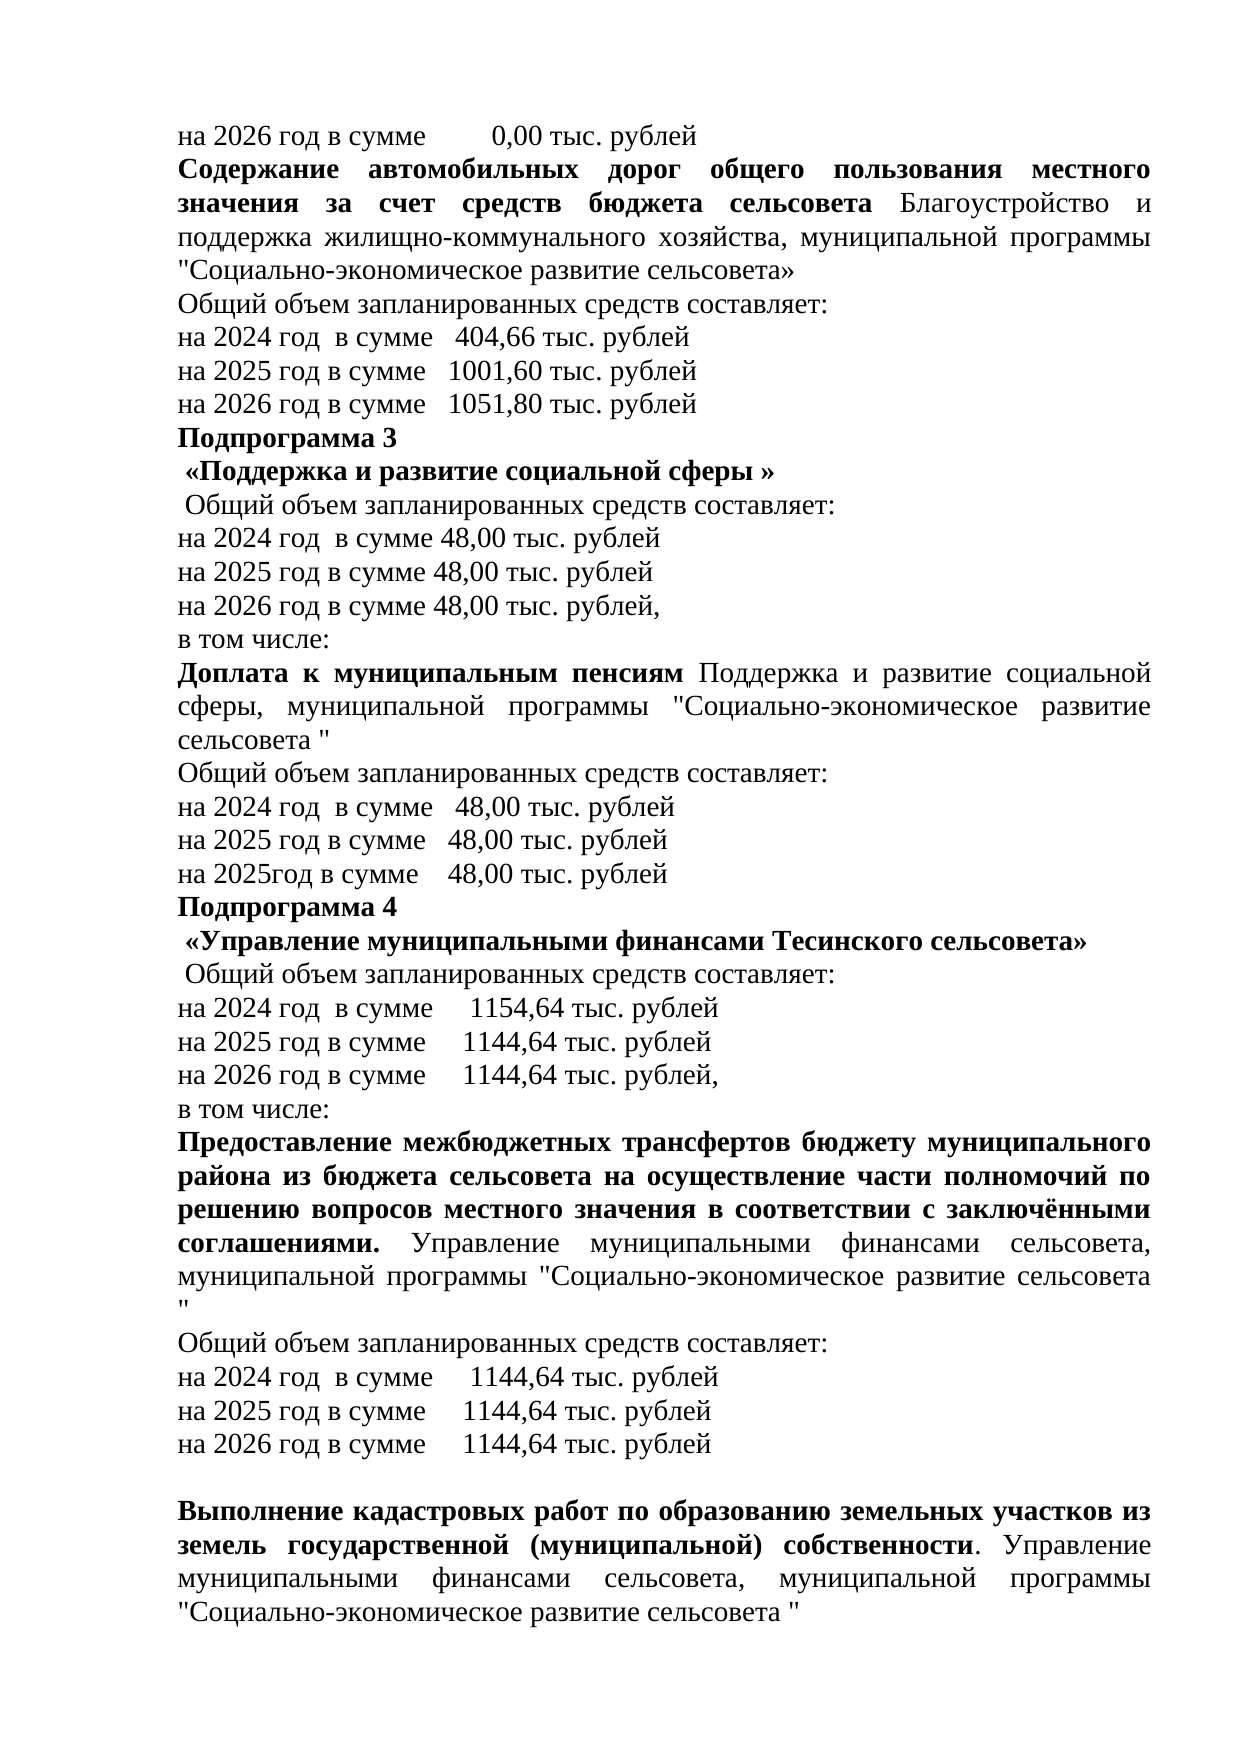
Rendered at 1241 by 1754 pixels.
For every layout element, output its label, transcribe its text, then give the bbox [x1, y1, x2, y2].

text на 2026 год в сумме 1144,64 тыс. рублей [177, 1426, 1152, 1460]
text Общий объем запланированных средств составляет: [177, 755, 1152, 789]
text «Управление муниципальными финансами Тесинского сельсовета» [177, 923, 1152, 957]
text Общий объем запланированных средств составляет: [177, 286, 1152, 319]
text на 2025 год в сумме 1144,64 тыс. рублей [177, 1393, 1152, 1426]
text Доплата к муниципальным пенсиям Поддержка и развитие социальной сферы, муниципальной программы "Социально-экономическое развитие сельсовета " [177, 655, 1152, 755]
text на 2024 год в сумме 1154,64 тыс. рублей [177, 990, 1152, 1024]
text на 2026 год в сумме 48,00 тыс. рублей, [177, 588, 1152, 621]
text на 2025 год в сумме 1001,60 тыс. рублей [177, 353, 1152, 386]
text Общий объем запланированных средств составляет: [177, 487, 1152, 521]
text Выполнение кадастровых работ по образованию земельных участков из земель государственной (муниципальной) собственности. Управление муниципальными финансами сельсовета, муниципальной программы "Социально-экономическое развитие сельсовета " [177, 1493, 1152, 1627]
text на 2026 год в сумме 1144,64 тыс. рублей, [177, 1057, 1152, 1091]
text Подпрограмма 4 [177, 889, 1152, 923]
text на 2024 год в сумме 1144,64 тыс. рублей [177, 1359, 1152, 1393]
text на 2024 год в сумме 48,00 тыс. рублей [177, 789, 1152, 822]
text на 2025год в сумме 48,00 тыс. рублей [177, 856, 1152, 889]
text на 2024 год в сумме 48,00 тыс. рублей [177, 521, 1152, 554]
text на 2025 год в сумме 48,00 тыс. рублей [177, 554, 1152, 588]
text на 2025 год в сумме 1144,64 тыс. рублей [177, 1024, 1152, 1057]
text Предоставление межбюджетных трансфертов бюджету муниципального района из бюджета сельсовета на осуществление части полномочий по решению вопросов местного значения в соответствии с заключёнными соглашениями. Управление муниципальными финансами сельсовета, муниципальной программы "Социально-экономическое развитие сельсовета " [177, 1124, 1152, 1326]
text в том числе: [177, 621, 1152, 655]
text в том числе: [177, 1091, 1152, 1124]
text Общий объем запланированных средств составляет: [177, 1326, 1152, 1359]
text на 2024 год в сумме 404,66 тыс. рублей [177, 319, 1152, 353]
text на 2026 год в сумме 0,00 тыс. рублей [177, 118, 1152, 152]
text на 2025 год в сумме 48,00 тыс. рублей [177, 822, 1152, 856]
text Содержание автомобильных дорог общего пользования местного значения за счет средств бюджета сельсовета Благоустройство и поддержка жилищно-коммунального хозяйства, муниципальной программы "Социально-экономическое развитие сельсовета» [177, 152, 1152, 286]
text Подпрограмма 3 [177, 420, 1152, 453]
text Общий объем запланированных средств составляет: [177, 957, 1152, 990]
text «Поддержка и развитие социальной сферы » [177, 453, 1152, 487]
text на 2026 год в сумме 1051,80 тыс. рублей [177, 386, 1152, 420]
